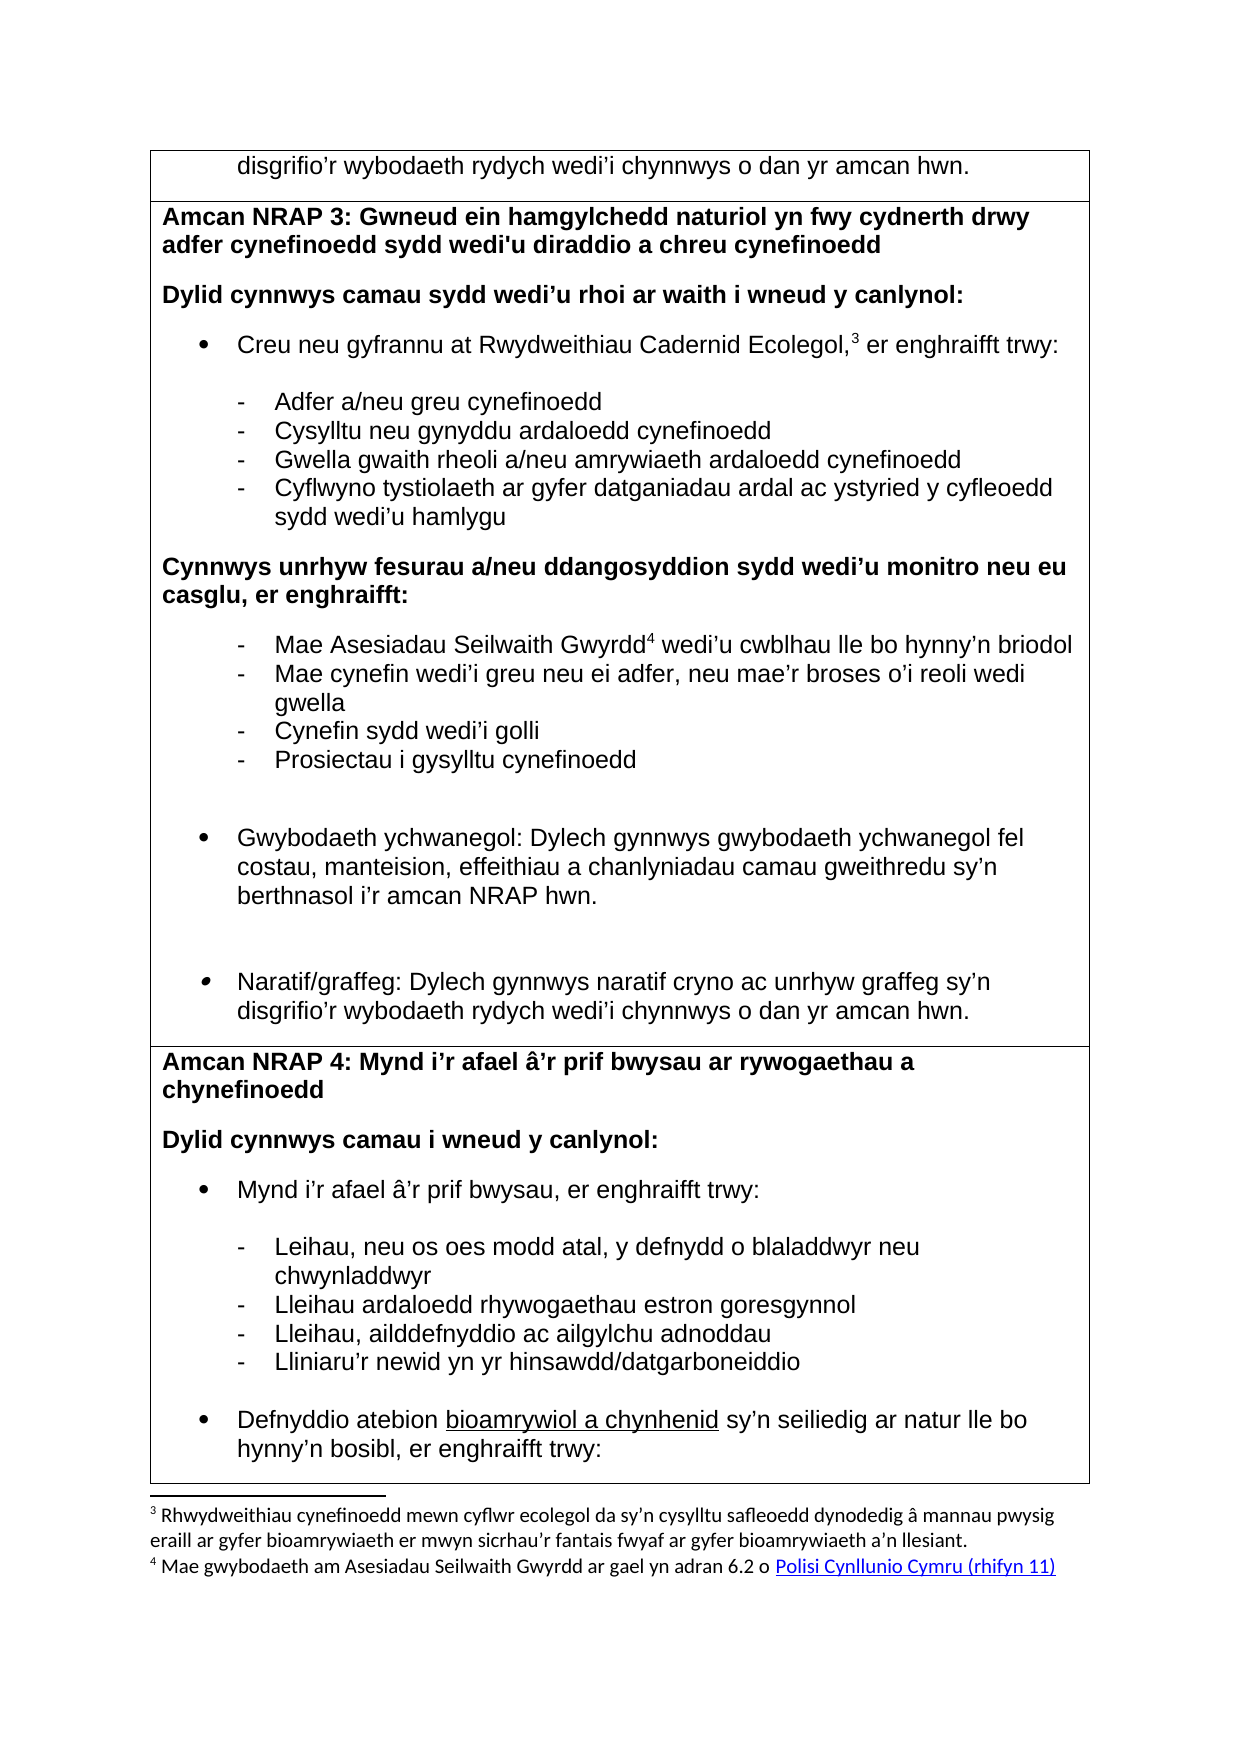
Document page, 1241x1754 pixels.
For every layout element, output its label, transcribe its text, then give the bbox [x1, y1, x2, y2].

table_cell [151, 1047, 1089, 1483]
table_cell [151, 151, 1089, 201]
table_cell Amcan NRAP 3: Gwneud ein hamgylchedd naturiol yn fwy cydnerth drwy adfer cynefinoedd sydd wedi'u diraddio a chreu cynefinoedd Dylid cynnwys camau sydd wedi’u rhoi ar waith i wneud y canlynol: Creu neu gyfrannu at Rwydweithiau Cadernid Ecolegol, er enghraifft trwy: Adfer a/neu greu cynefinoedd Cysylltu neu gynyddu ardaloedd cynefinoedd Gwella gwaith rheoli a/neu amrywiaeth ardaloedd cynefinoedd Cyflwyno tystiolaeth ar gyfer datganiadau ardal ac ystyried y cyfleoedd sydd wedi’u hamlygu Cynnwys unrhyw fesurau a/neu ddangosyddion sydd wedi’u monitro neu eu casglu, er enghraifft: Mae Asesiadau Seilwaith Gwyrdd wedi’u cwblhau lle bo hynny’n briodol Mae cynefin wedi’i greu neu ei adfer, neu mae’r broses o’i reoli wedi gwella Cynefin sydd wedi’i golli Prosiectau i gysylltu cynefinoedd Gwybodaeth ychwanegol: Dylech gynnwys gwybodaeth ychwanegol fel costau, manteision, effeithiau a chanlyniadau camau gweithredu sy’n berthnasol i’r amcan NRAP hwn. Naratif/graffeg: Dylech gynnwys naratif cryno ac unrhyw graffeg sy’n disgrifio’r wybodaeth rydych wedi’i chynnwys o dan yr amcan hwn. [151, 202, 1089, 1046]
